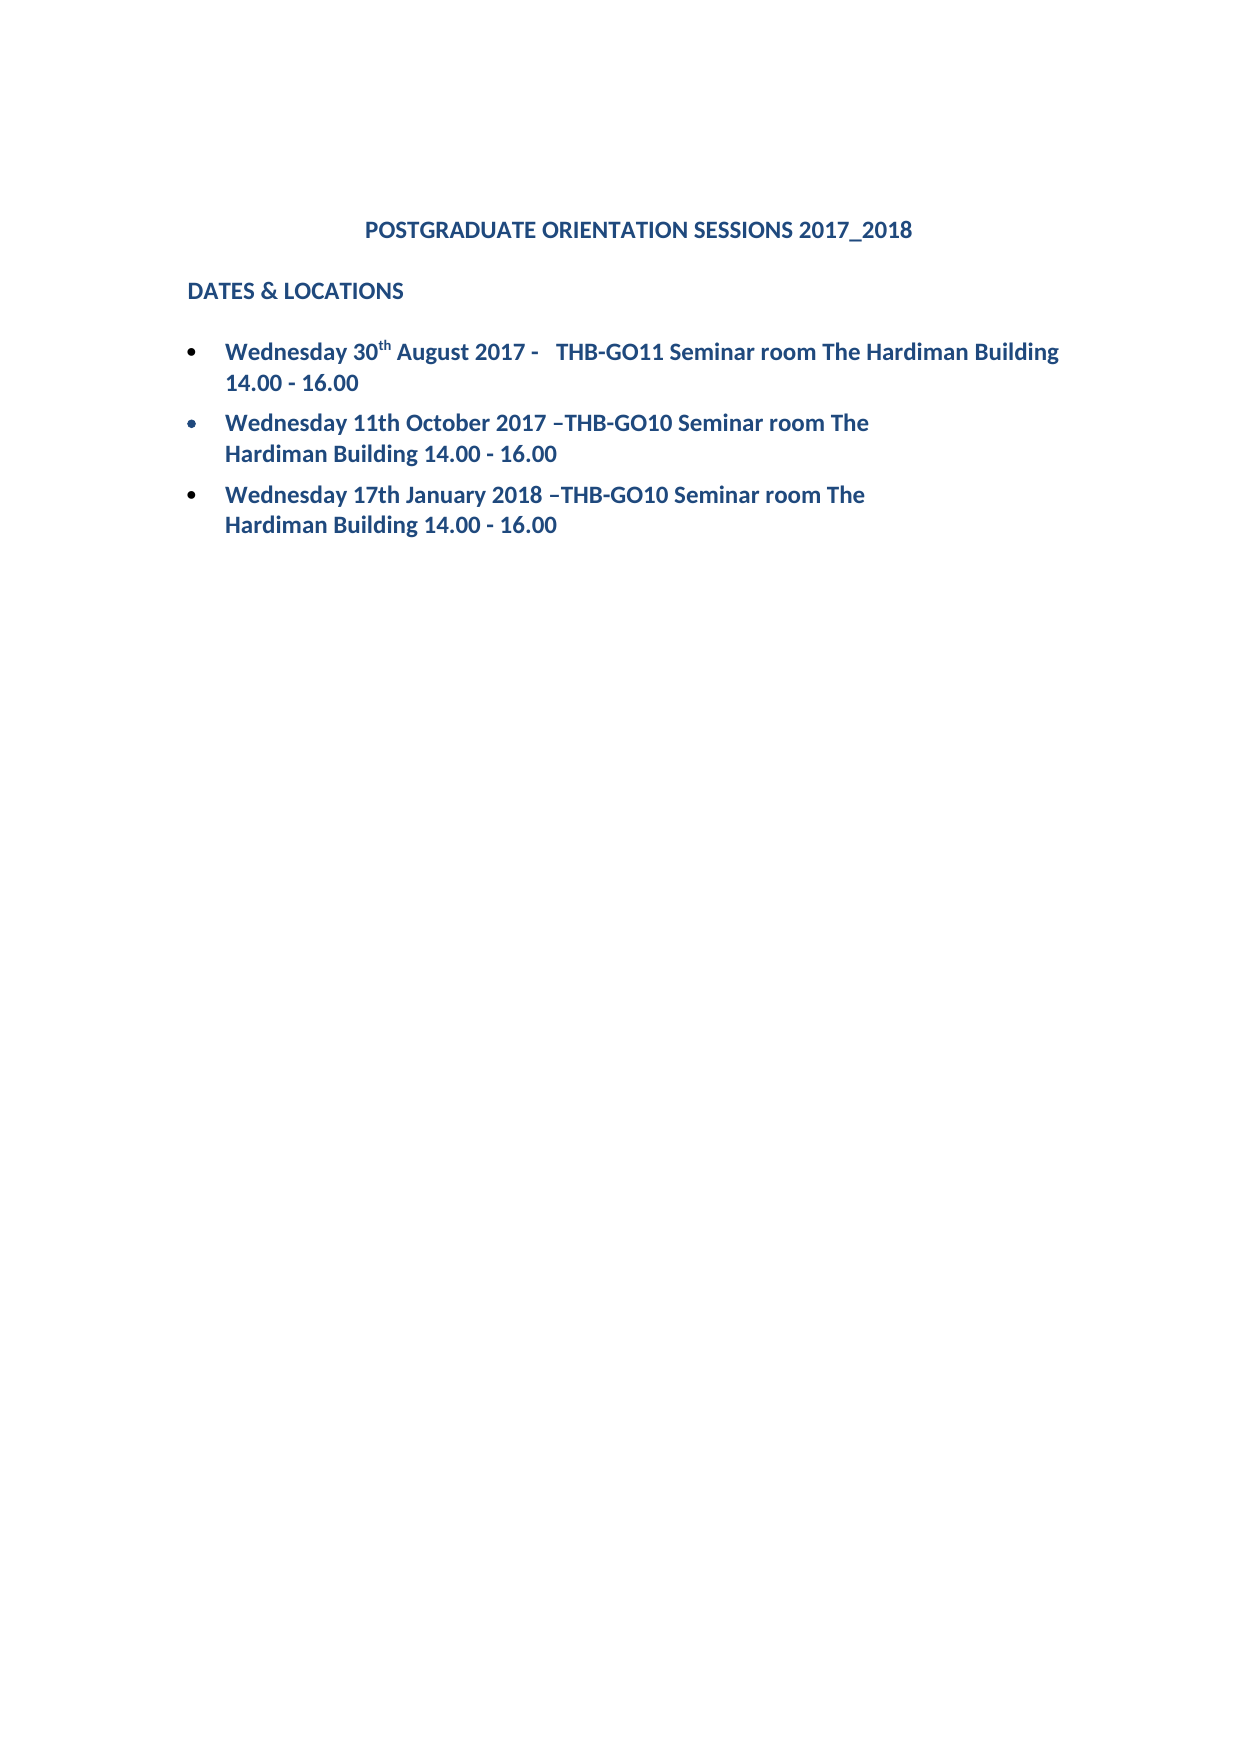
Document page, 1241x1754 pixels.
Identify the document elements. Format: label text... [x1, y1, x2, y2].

list POSTGRADUATE ORIENTATION SESSIONS 2017_2018 [187, 214, 1090, 244]
list Wednesday 30th August 2017 - THB-GO11 Seminar room The Hardiman Building 14.00 - 16.00 [187, 336, 1090, 397]
list DATES & LOCATIONS [187, 275, 1090, 306]
list Wednesday 17th January 2018 –THB-GO10 Seminar room The Hardiman Building 14.00 - 16.00 [187, 479, 940, 540]
list Wednesday 11th October 2017 –THB-GO10 Seminar room The Hardiman Building 14.00 - 16.00 [187, 408, 940, 469]
